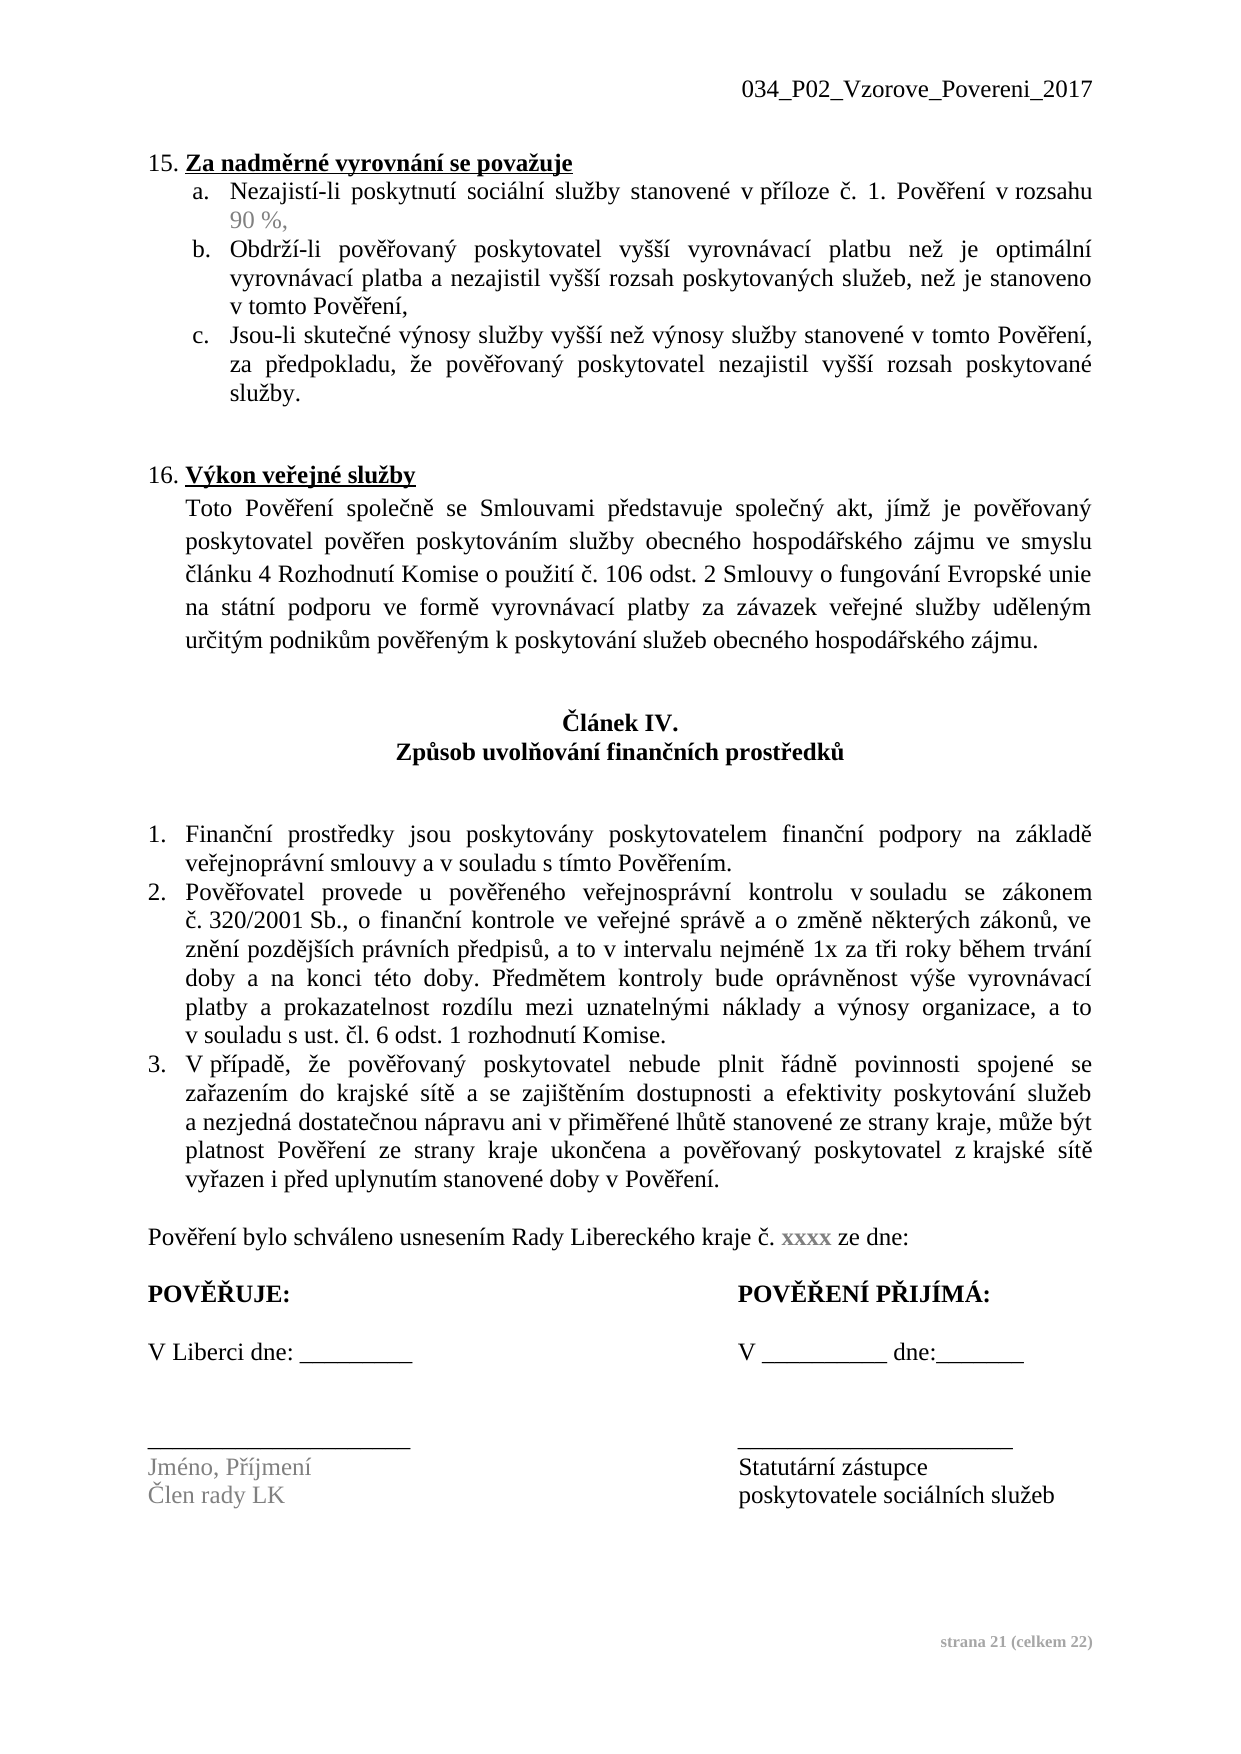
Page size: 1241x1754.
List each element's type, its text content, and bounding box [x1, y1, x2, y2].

text pověřuje: pověření přijímá: [148, 1279, 1092, 1308]
list Pověřovatel provede u pověřeného veřejnosprávní kontrolu v souladu se zákonem č. 320/2001 Sb., o finanční kontrole ve veřejné správě a o změně některých zákonů, ve znění pozdějších právních předpisů, a to v intervalu nejméně 1x za tři roky během trvání doby a na konci této doby. Předmětem kontroly bude oprávněnost výše vyrovnávací platby a prokazatelnost rozdílu mezi uznatelnými náklady a výnosy organizace, a to v souladu s ust. čl. 6 odst. 1 rozhodnutí Komise. [148, 877, 1092, 1049]
text V Liberci dne: _________ V __________ dne:_______ [148, 1337, 1092, 1366]
table_header Jméno, Příjmení Člen rady LK [136, 1452, 738, 1509]
text Pověření bylo schváleno usnesením Rady Libereckého kraje č. xxxx ze dne: [148, 1222, 1092, 1251]
list Finanční prostředky jsou poskytovány poskytovatelem finanční podpory na základě veřejnoprávní smlouvy a v souladu s tímto Pověřením. [148, 819, 1092, 877]
list Nezajistí-li poskytnutí sociální služby stanovené v příloze č. 1. Pověření v rozsahu 90 %, [192, 176, 1092, 234]
table_header Statutární zástupce poskytovatele sociálních služeb [738, 1452, 1081, 1509]
text Článek IV. [148, 708, 1092, 737]
list Toto Pověření společně se Smlouvami představuje společný akt, jímž je pověřovaný poskytovatel pověřen poskytováním služby obecného hospodářského zájmu ve smyslu článku 4 Rozhodnutí Komise o použití č. 106 odst. 2 Smlouvy o fungování Evropské unie na státní podporu ve formě vyrovnávací platby za závazek veřejné služby uděleným určitým podnikům pověřeným k poskytování služeb obecného hospodářského zájmu. [185, 493, 1092, 654]
text _____________________ ______________________ [148, 1423, 1092, 1452]
list Za nadměrné vyrovnání se považuje [148, 148, 1092, 176]
list V případě, že pověřovaný poskytovatel nebude plnit řádně povinnosti spojené se zařazením do krajské sítě a se zajištěním dostupnosti a efektivity poskytování služeb a nezjedná dostatečnou nápravu ani v přiměřené lhůtě stanovené ze strany kraje, může být platnost Pověření ze strany kraje ukončena a pověřovaný poskytovatel z krajské sítě vyřazen i před uplynutím stanovené doby v Pověření. [148, 1049, 1092, 1193]
list Obdrží-li pověřovaný poskytovatel vyšší vyrovnávací platbu než je optimální vyrovnávací platba a nezajistil vyšší rozsah poskytovaných služeb, než je stanoveno v tomto Pověření, [192, 234, 1092, 320]
list Jsou-li skutečné výnosy služby vyšší než výnosy služby stanovené v tomto Pověření, za předpokladu, že pověřovaný poskytovatel nezajistil vyšší rozsah poskytované služby. [192, 320, 1092, 406]
list Výkon veřejné služby [148, 460, 1092, 489]
text Způsob uvolňování finančních prostředků [148, 737, 1092, 766]
